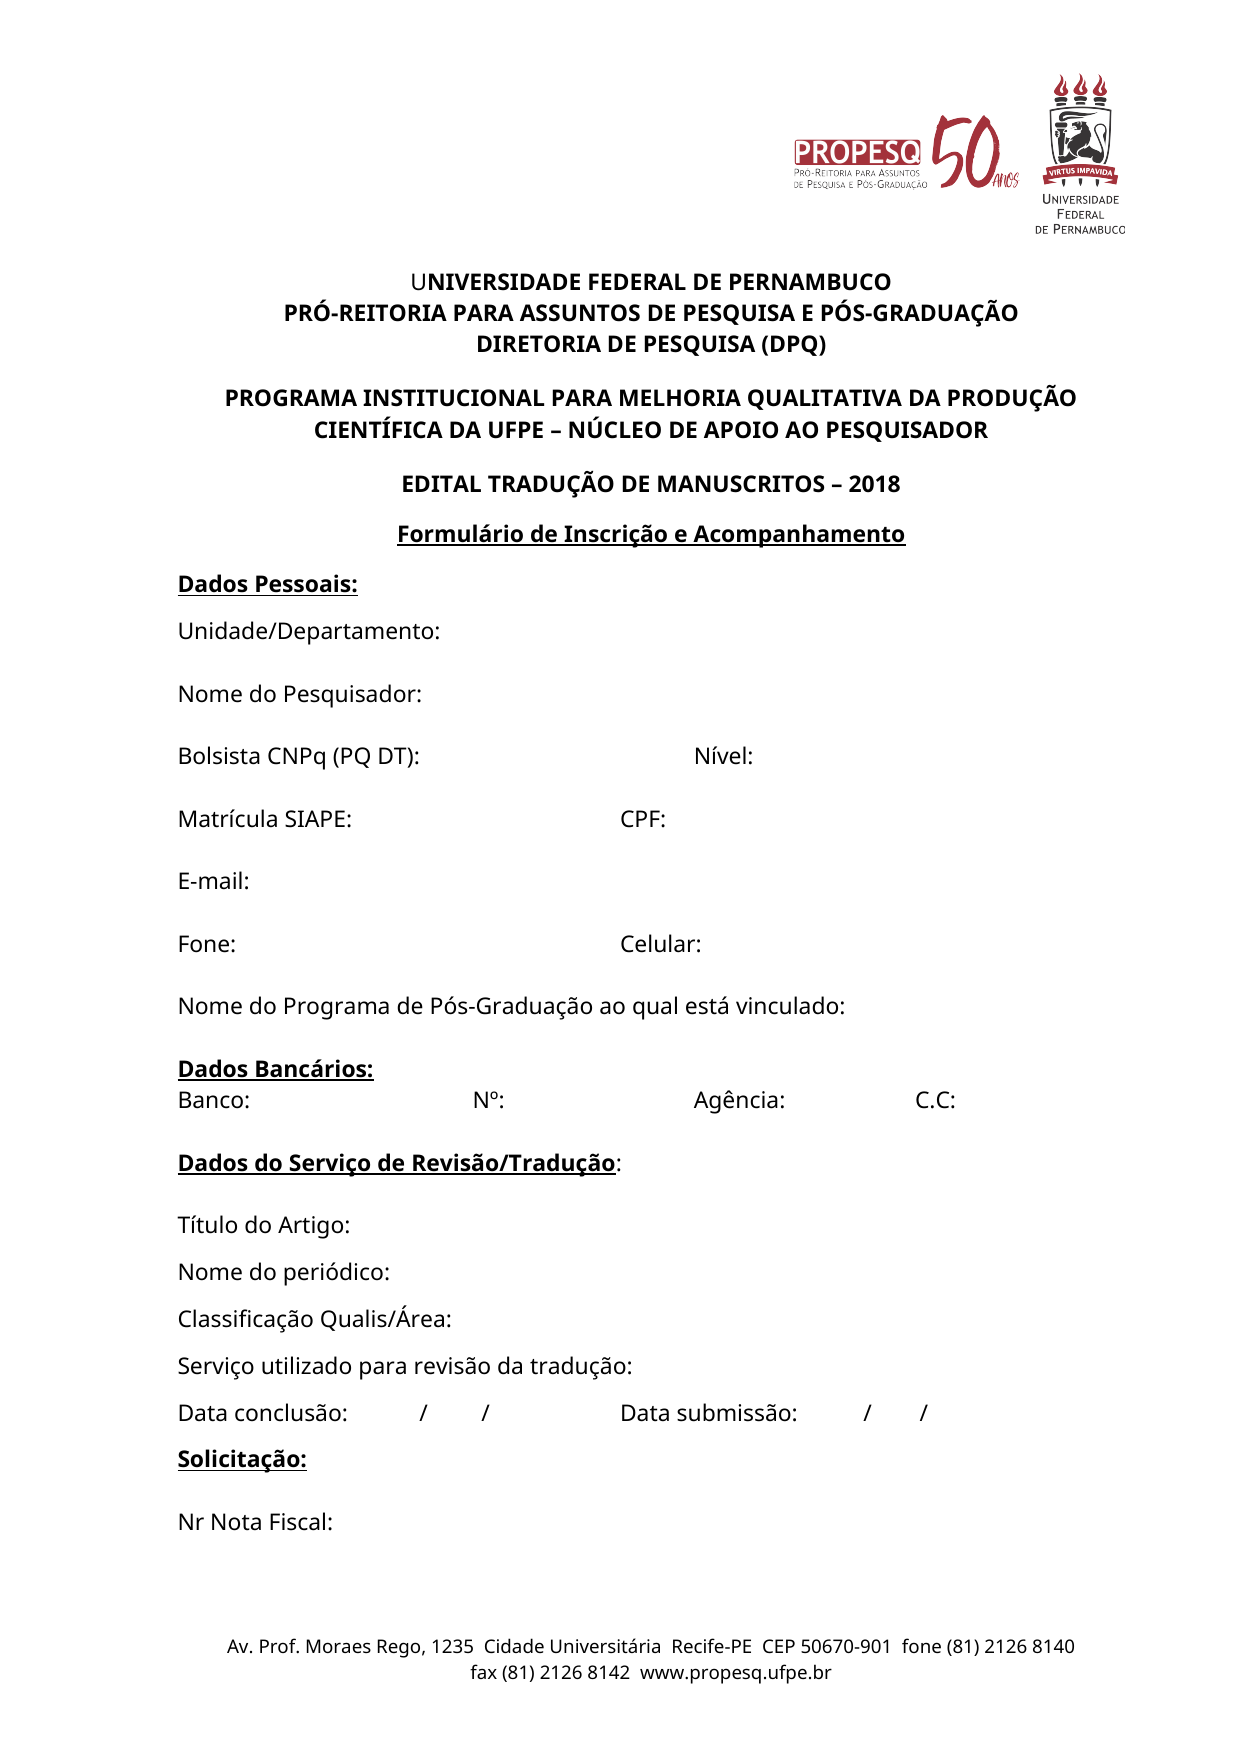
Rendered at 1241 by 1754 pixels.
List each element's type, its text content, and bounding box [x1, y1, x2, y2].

text Bolsista CNPq (PQ DT): Nível: [177, 740, 1125, 771]
picture [794, 73, 1125, 234]
text Dados do Serviço de Revisão/Tradução: [177, 1146, 1125, 1178]
text PROGRAMA INSTITUCIONAL PARA MELHORIA QUALITATIVA DA PRODUÇÃO CIENTÍFICA DA UFPE – NÚCLEO DE APOIO AO PESQUISADOR [177, 382, 1125, 445]
text Nr Nota Fiscal: [177, 1506, 1125, 1537]
text E-mail: [177, 865, 1125, 896]
text Formulário de Inscrição e Acompanhamento [177, 518, 1125, 549]
text Unidade/Departamento: [177, 615, 1125, 646]
text Nome do periódico: [177, 1256, 1125, 1287]
text Dados Pessoais: [177, 568, 1125, 599]
text Serviço utilizado para revisão da tradução: [177, 1349, 1125, 1381]
text Matrícula SIAPE: CPF: [177, 803, 1125, 834]
text Dados Bancários: [177, 1053, 1125, 1084]
text Solicitação: [177, 1443, 1125, 1474]
text Título do Artigo: [177, 1209, 1125, 1240]
text EDITAL TRADUÇÃO DE MANUSCRITOS – 2018 [177, 467, 1125, 499]
text Classificação Qualis/Área: [177, 1303, 1125, 1334]
text UNIVERSIDADE FEDERAL DE PERNAMBUCO PRÓ-REITORIA PARA ASSUNTOS DE PESQUISA E PÓS-GRADUAÇÃO DIRETORIA DE PESQUISA (DPQ) [177, 266, 1125, 359]
text Nome do Pesquisador: [177, 678, 1125, 709]
text Fone: Celular: [177, 928, 1125, 959]
text Nome do Programa de Pós-Graduação ao qual está vinculado: [177, 990, 1125, 1021]
text Banco: Nº: Agência: C.C: [177, 1084, 1125, 1115]
text Data conclusão: / / Data submissão: / / [177, 1396, 1125, 1428]
